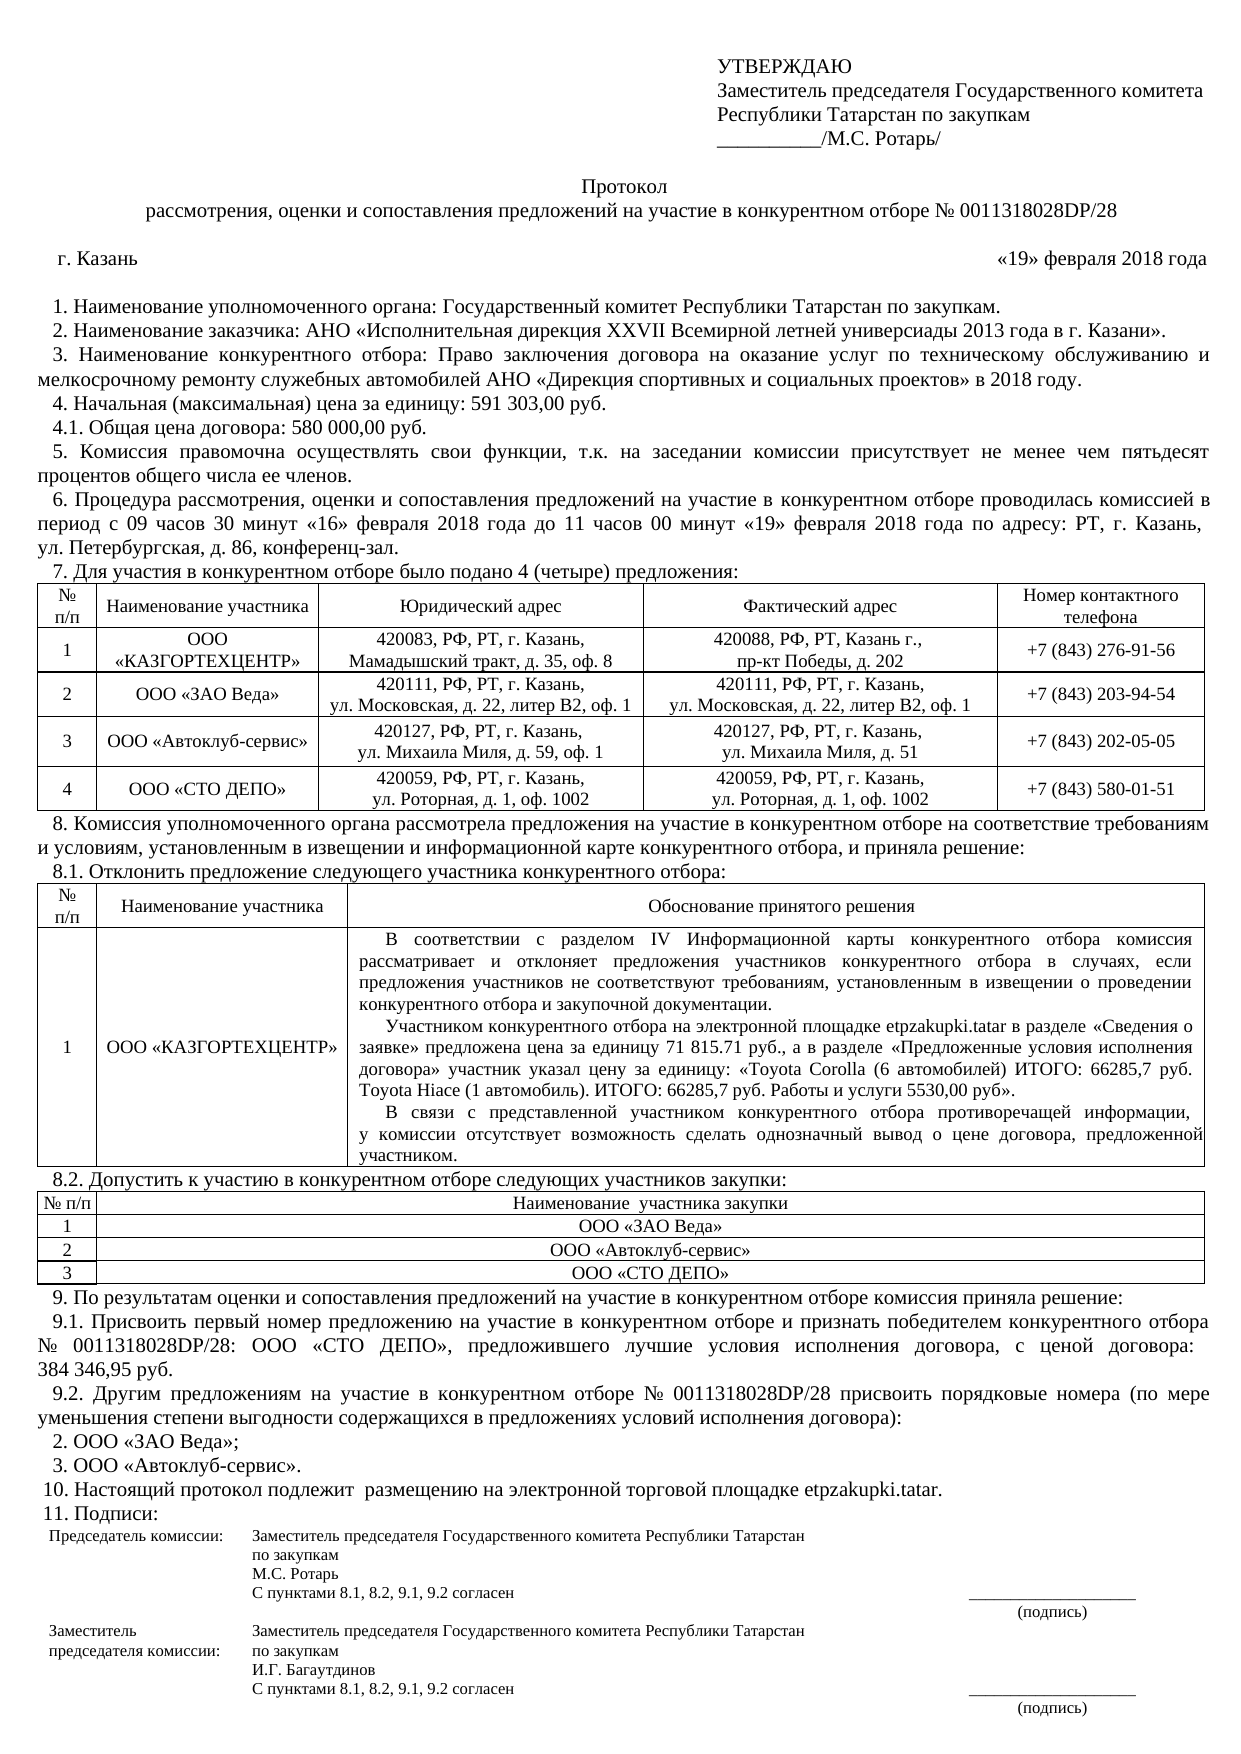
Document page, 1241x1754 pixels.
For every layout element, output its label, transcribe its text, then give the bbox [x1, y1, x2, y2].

table_cell 1 [38, 928, 96, 1166]
text 8. Комиссия уполномоченного органа рассмотрела предложения на участие в конкурентном отборе на соответствие требованиям и условиям, установленным в извещении и информационной карте конкурентного отбора, и приняла решение: [37, 811, 1211, 859]
table_cell ООО «СТО ДЕПО» [97, 1261, 1204, 1283]
text Протокол [37, 174, 1211, 198]
text 3. Наименование конкурентного отбора: Право заключения договора на оказание услуг по техническому обслуживанию и мелкосрочному ремонту служебных автомобилей АНО «Дирекция спортивных и социальных проектов» в 2018 году. [37, 342, 1211, 391]
table_header № п/п [38, 584, 96, 627]
table_cell ООО «СТО ДЕПО» [97, 767, 318, 810]
table_header Номер контактного телефона [998, 584, 1204, 627]
text 11. Подписи: [37, 1501, 1211, 1525]
table_cell 420083, РФ, РТ, г. Казань, Мамадышский тракт, д. 35, оф. 8 [319, 628, 643, 671]
table_header Обоснование принятого решения [348, 884, 1204, 927]
text 9.1. Присвоить первый номер предложению на участие в конкурентном отборе и признать победителем конкурентного отбора № 0011318028DP/28: ООО «СТО ДЕПО», предложившего лучшие условия исполнения договора, с ценой договора: 384 346,95 руб. [37, 1309, 1211, 1381]
table_cell ООО «ЗАО Веда» [97, 1215, 1204, 1237]
text 9. По результатам оценки и сопоставления предложений на участие в конкурентном отборе комиссия приняла решение: [37, 1285, 1211, 1309]
table_header № п/п [38, 1192, 96, 1214]
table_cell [934, 1621, 1170, 1717]
text 1. Наименование уполномоченного органа: Государственный комитет Республики Татарстан по закупкам. [37, 294, 1211, 318]
table_cell 420127, РФ, РТ, г. Казань, ул. Михаила Миля, д. 59, оф. 1 [319, 717, 643, 766]
table_cell 4 [38, 767, 96, 810]
table_header Наименование участника [97, 584, 318, 627]
table_cell ООО «ЗАО Веда» [97, 673, 318, 716]
text 2. Наименование заказчика: АНО «Исполнительная дирекция XXVII Всемирной летней универсиады 2013 года в г. Казани». [37, 318, 1211, 342]
table_header Наименование участника [97, 884, 347, 927]
table_cell 1 [38, 1215, 96, 1237]
text г. Казань «19» февраля 2018 года [52, 246, 1211, 270]
text 5. Комиссия правомочна осуществлять свои функции, т.к. на заседании комиссии присутствует не менее чем пятьдесят процентов общего числа ее членов. [37, 439, 1211, 487]
text __________/М.С. Ротарь/ [717, 126, 1211, 150]
table_cell 2 [38, 1238, 96, 1260]
table_cell 420059, РФ, РТ, г. Казань, ул. Роторная, д. 1, оф. 1002 [319, 767, 643, 810]
table_cell ООО «Автоклуб-сервис» [97, 717, 318, 766]
table_cell ООО «КАЗГОРТЕХЦЕНТР» [97, 628, 318, 671]
table_cell 420111, РФ, РТ, г. Казань, ул. Московская, д. 22, литер В2, оф. 1 [644, 673, 997, 716]
table_cell +7 (843) 202-05-05 [998, 717, 1204, 766]
table_cell 1 [38, 628, 96, 671]
text рассмотрения, оценки и сопоставления предложений на участие в конкурентном отборе № 0011318028DP/28 [37, 198, 1211, 222]
text 10. Настоящий протокол подлежит размещению на электронной торговой площадке etpzakupki.tatar. [37, 1477, 1211, 1501]
table_cell 420059, РФ, РТ, г. Казань, ул. Роторная, д. 1, оф. 1002 [644, 767, 997, 810]
table_cell 3 [38, 717, 96, 766]
table_header Фактический адрес [644, 584, 997, 627]
text 4.1. Общая цена договора: 580 000,00 руб. [37, 414, 1211, 439]
table_cell Заместитель председателя комиссии: [38, 1621, 241, 1717]
table_header № п/п [38, 884, 96, 927]
table_header Юридический адрес [319, 584, 643, 627]
table_cell 3 [38, 1262, 96, 1283]
table_header Наименование участника закупки [97, 1192, 1204, 1214]
table_cell 2 [38, 673, 96, 716]
text 6. Процедура рассмотрения, оценки и сопоставления предложений на участие в конкурентном отборе проводилась комиссией в период с 09 часов 30 минут «16» февраля 2018 года до 11 часов 00 минут «19» февраля 2018 года по адресу: РТ, г. Казань, ул. Петербургская, д. 86, конференц-зал. [37, 487, 1211, 559]
table_cell +7 (843) 276-91-56 [998, 628, 1204, 671]
table_cell Заместитель председателя Государственного комитета Республики Татарстан по закупкам И.Г. Багаутдинов С пунктами 8.1, 8.2, 9.1, 9.2 согласен [241, 1621, 934, 1717]
table_cell ООО «КАЗГОРТЕХЦЕНТР» [97, 928, 347, 1166]
text 4. Начальная (максимальная) цена за единицу: 591 303,00 руб. [37, 391, 1211, 414]
table_cell ООО «Автоклуб-сервис» [97, 1238, 1204, 1260]
text 8.1. Отклонить предложение следующего участника конкурентного отбора: [37, 859, 1211, 883]
text УТВЕРЖДАЮ [717, 54, 1211, 78]
text 9.2. Другим предложениям на участие в конкурентном отборе № 0011318028DP/28 присвоить порядковые номера (по мере уменьшения степени выгодности содержащихся в предложениях условий исполнения договора): [37, 1381, 1211, 1429]
table_header ____________________ (подпись) [934, 1525, 1170, 1621]
text 7. Для участия в конкурентном отборе было подано 4 (четыре) предложения: [37, 559, 1211, 583]
text 3. ООО «Автоклуб-сервис». [37, 1453, 1211, 1477]
table_cell В соответствии с разделом IV Информационной карты конкурентного отбора комиссия рассматривает и отклоняет предложения участников конкурентного отбора в случаях, если предложения участников не соответствуют требованиям, установленным в извещении о проведении конкурентного отбора и закупочной документации. Участником конкурентного отбора на электронной площадке etpzakupki.tatar в разделе «Сведения о заявке» предложена цена за единицу 71 815.71 руб., а в разделе «Предложенные условия исполнения договора» участник указал цену за единицу: «Toyota Corolla (6 автомобилей) ИТОГО: 66285,7 руб. Toyota Hiace (1 автомобиль). ИТОГО: 66285,7 руб. Работы и услуги 5530,00 руб». В связи с представленной участником конкурентного отбора противоречащей информации, у комиссии отсутствует возможность сделать однозначный вывод о цене договора, предложенной участником. [348, 928, 1204, 1166]
table_header Заместитель председателя Государственного комитета Республики Татарстан по закупкам М.С. Ротарь С пунктами 8.1, 8.2, 9.1, 9.2 согласен [241, 1525, 934, 1621]
table_cell 420111, РФ, РТ, г. Казань, ул. Московская, д. 22, литер В2, оф. 1 [319, 673, 643, 716]
text 8.2. Допустить к участию в конкурентном отборе следующих участников закупки: [37, 1167, 1211, 1191]
table_cell 420127, РФ, РТ, г. Казань, ул. Михаила Миля, д. 51 [644, 717, 997, 766]
table_cell +7 (843) 580-01-51 [998, 767, 1204, 810]
text 2. ООО «ЗАО Веда»; [37, 1429, 1211, 1453]
table_header Председатель комиссии: [38, 1525, 241, 1621]
text Заместитель председателя Государственного комитета Республики Татарстан по закупкам [717, 78, 1211, 126]
table_cell +7 (843) 203-94-54 [998, 673, 1204, 716]
table_cell 420088, РФ, РТ, Казань г., пр-кт Победы, д. 202 [644, 628, 997, 671]
